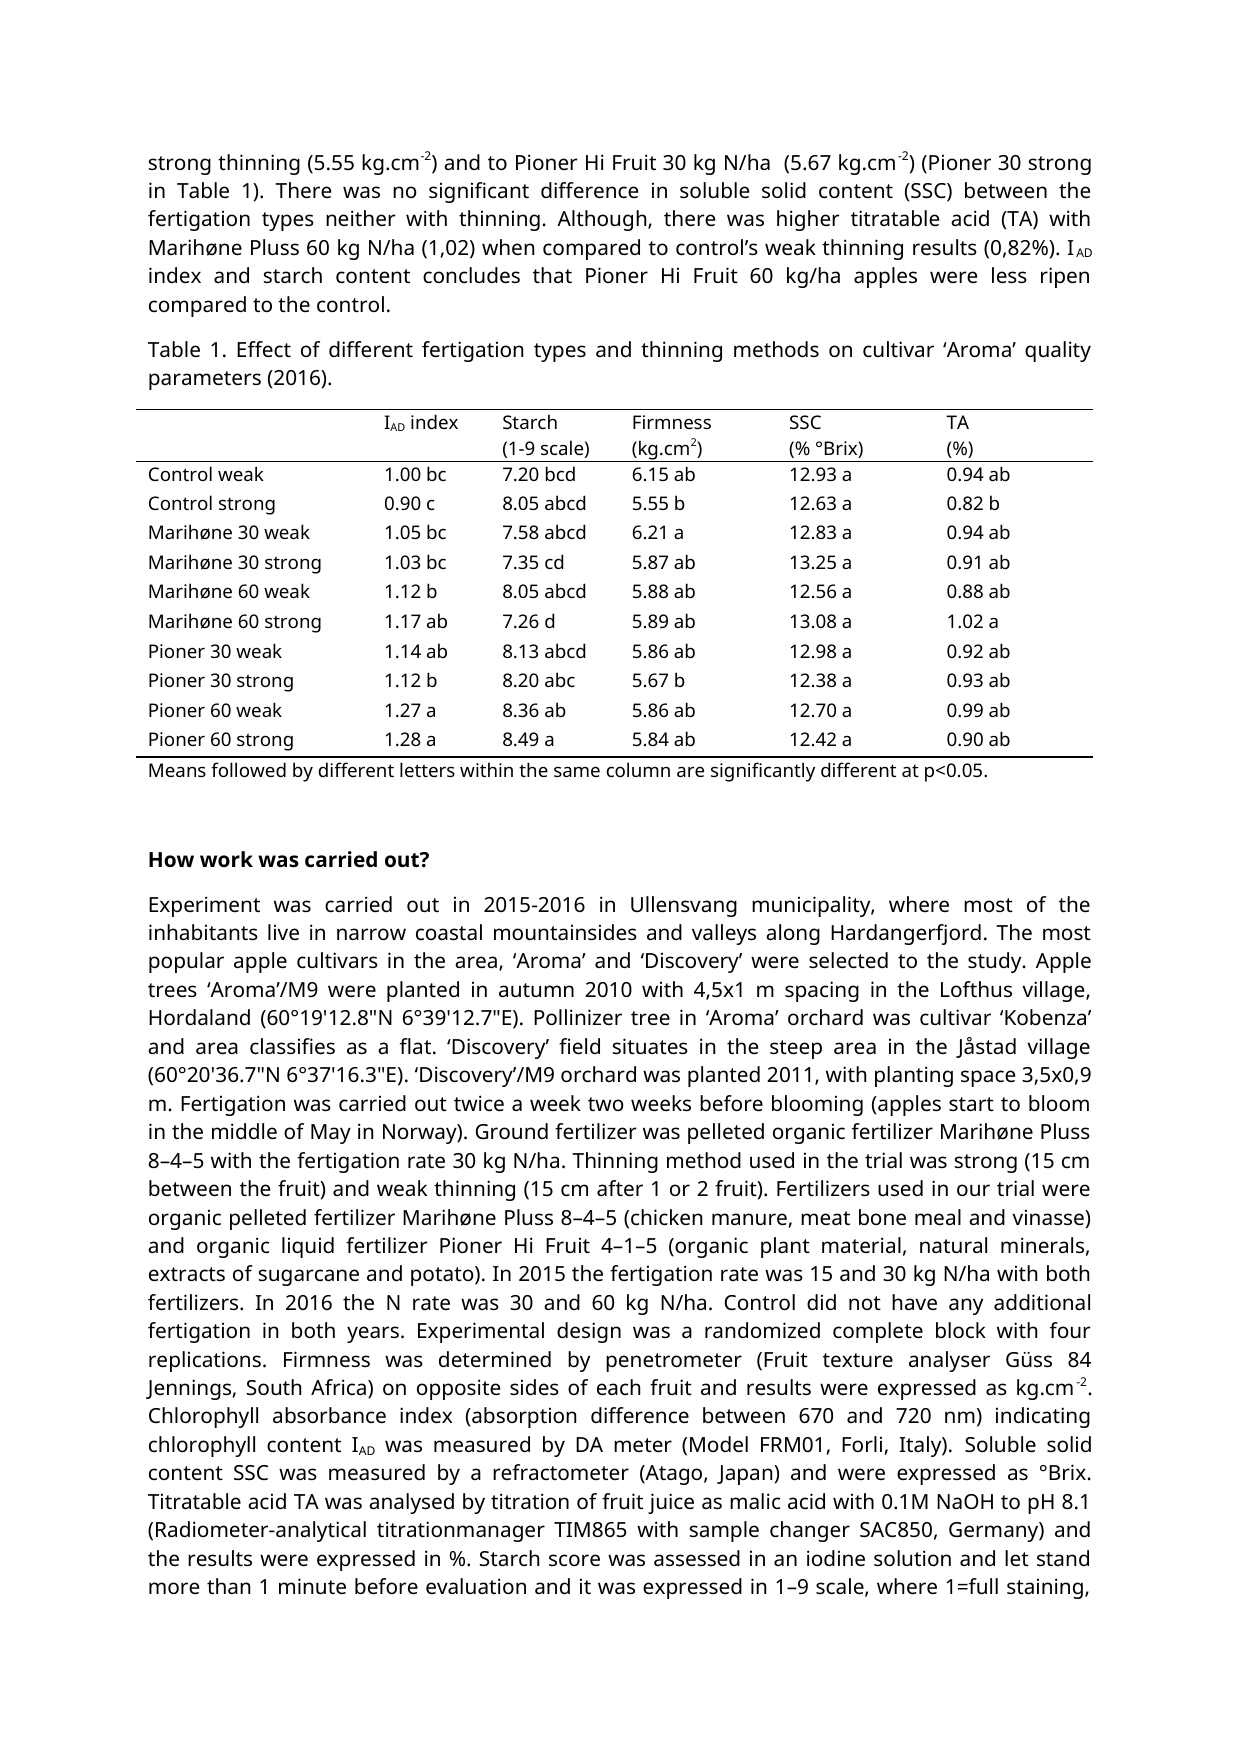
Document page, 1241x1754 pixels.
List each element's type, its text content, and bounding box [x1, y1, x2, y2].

table_cell 7.20 bcd [491, 462, 620, 490]
table_cell 12.83 a [778, 520, 935, 549]
table_header IAD index [373, 410, 491, 461]
table_cell 8.13 abcd [491, 638, 620, 668]
table_cell 7.35 cd [491, 549, 620, 579]
table_cell Marihøne 60 strong [136, 609, 373, 638]
table_cell 12.63 a [778, 490, 935, 520]
table_cell 6.21 a [620, 520, 778, 549]
table_cell Control weak [136, 462, 373, 490]
text Means followed by different letters within the same column are significantly different at p<0.05. [148, 758, 1093, 783]
table_cell 0.99 ab [935, 697, 1093, 727]
table_cell 12.70 a [778, 697, 935, 727]
table_header TA (%) [935, 410, 1093, 461]
table_cell 5.84 ab [620, 727, 778, 756]
table_header [136, 410, 373, 461]
table_cell 5.87 ab [620, 549, 778, 579]
table_cell Control strong [136, 490, 373, 520]
table_cell 1.02 a [935, 609, 1093, 638]
table_cell 0.91 ab [935, 549, 1093, 579]
table_cell 5.67 b [620, 668, 778, 697]
table_cell 7.26 d [491, 609, 620, 638]
text How work was carried out? [148, 845, 1093, 873]
table_cell Marihøne 60 weak [136, 579, 373, 608]
table_cell 5.86 ab [620, 697, 778, 727]
table_cell 1.28 a [373, 727, 491, 756]
table_cell 8.05 abcd [491, 579, 620, 608]
table_cell 12.56 a [778, 579, 935, 608]
table_cell 8.36 ab [491, 697, 620, 727]
table_cell 8.49 a [491, 727, 620, 756]
table_cell 13.25 a [778, 549, 935, 579]
table_cell 1.05 bc [373, 520, 491, 549]
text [148, 890, 1093, 1601]
table_header Firmness (kg.cm2) [620, 410, 778, 461]
table_cell Marihøne 30 strong [136, 549, 373, 579]
table_cell 0.92 ab [935, 638, 1093, 668]
table_cell 1.14 ab [373, 638, 491, 668]
table_cell 0.94 ab [935, 520, 1093, 549]
table_cell 0.90 ab [935, 727, 1093, 756]
table_cell 1.12 b [373, 668, 491, 697]
table_cell 5.55 b [620, 490, 778, 520]
table_cell Marihøne 30 weak [136, 520, 373, 549]
table_cell 12.98 a [778, 638, 935, 668]
table_header SSC (% °Brix) [778, 410, 935, 461]
table_cell 1.00 bc [373, 462, 491, 490]
table_cell Pioner 30 weak [136, 638, 373, 668]
table_cell 12.42 a [778, 727, 935, 756]
table_cell 5.89 ab [620, 609, 778, 638]
table_cell 5.86 ab [620, 638, 778, 668]
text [148, 148, 1093, 318]
table_cell 8.20 abc [491, 668, 620, 697]
table_cell 1.12 b [373, 579, 491, 608]
table_cell 7.58 abcd [491, 520, 620, 549]
table_cell 1.17 ab [373, 609, 491, 638]
table_cell 1.03 bc [373, 549, 491, 579]
table_cell 0.82 b [935, 490, 1093, 520]
table_cell 8.05 abcd [491, 490, 620, 520]
table_cell 6.15 ab [620, 462, 778, 490]
table_cell 12.38 a [778, 668, 935, 697]
table_cell 0.90 c [373, 490, 491, 520]
table_cell 5.88 ab [620, 579, 778, 608]
table_cell Pioner 60 weak [136, 697, 373, 727]
text Table 1. Effect of different fertigation types and thinning methods on cultivar ‘Aroma’ quality parameters (2016). [148, 335, 1093, 392]
table_cell 12.93 a [778, 462, 935, 490]
table_cell Pioner 60 strong [136, 727, 373, 756]
table_cell 13.08 a [778, 609, 935, 638]
table_cell 0.88 ab [935, 579, 1093, 608]
table_header Starch (1-9 scale) [491, 410, 620, 461]
table_cell 1.27 a [373, 697, 491, 727]
table_cell Pioner 30 strong [136, 668, 373, 697]
table_cell 0.94 ab [935, 462, 1093, 490]
table_cell 0.93 ab [935, 668, 1093, 697]
